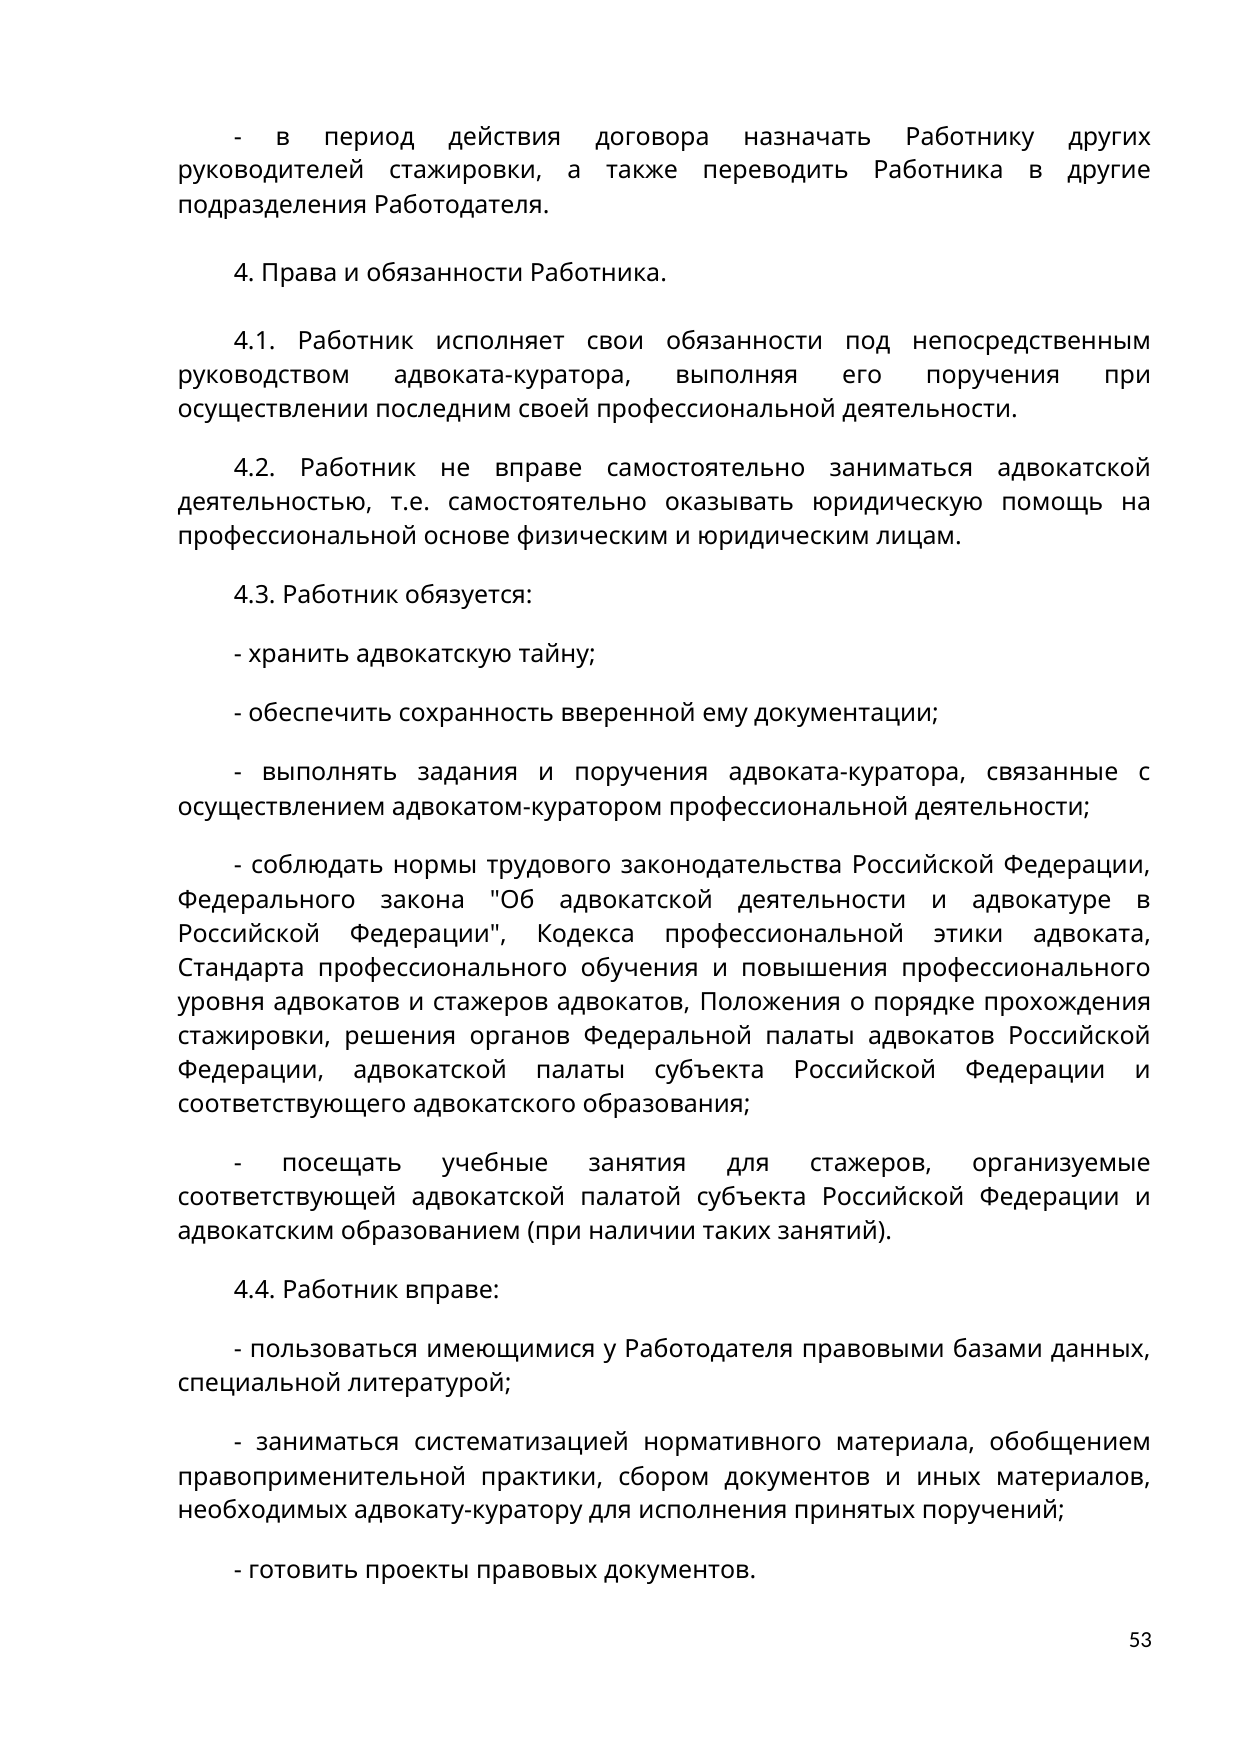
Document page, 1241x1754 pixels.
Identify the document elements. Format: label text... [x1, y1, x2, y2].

text - хранить адвокатскую тайну; [177, 636, 1152, 670]
text 4. Права и обязанности Работника. [177, 254, 1152, 288]
text - обеспечить сохранность вверенной ему документации; [177, 695, 1152, 729]
text - выполнять задания и поручения адвоката-куратора, связанные с осуществлением адвокатом-куратором профессиональной деятельности; [177, 754, 1152, 822]
text 4.1. Работник исполняет свои обязанности под непосредственным руководством адвоката-куратора, выполняя его поручения при осуществлении последним своей профессиональной деятельности. [177, 322, 1152, 425]
text - заниматься систематизацией нормативного материала, обобщением правоприменительной практики, сбором документов и иных материалов, необходимых адвокату-куратору для исполнения принятых поручений; [177, 1424, 1152, 1526]
text 4.4. Работник вправе: [177, 1272, 1152, 1306]
text - в период действия договора назначать Работнику других руководителей стажировки, а также переводить Работника в другие подразделения Работодателя. [177, 118, 1152, 220]
text - посещать учебные занятия для стажеров, организуемые соответствующей адвокатской палатой субъекта Российской Федерации и адвокатским образованием (при наличии таких занятий). [177, 1145, 1152, 1247]
text 4.3. Работник обязуется: [177, 577, 1152, 611]
text - пользоваться имеющимися у Работодателя правовыми базами данных, специальной литературой; [177, 1331, 1152, 1399]
text 4.2. Работник не вправе самостоятельно заниматься адвокатской деятельностью, т.е. самостоятельно оказывать юридическую помощь на профессиональной основе физическим и юридическим лицам. [177, 450, 1152, 552]
text - готовить проекты правовых документов. [177, 1551, 1152, 1585]
text - соблюдать нормы трудового законодательства Российской Федерации, Федерального закона "Об адвокатской деятельности и адвокатуре в Российской Федерации", Кодекса профессиональной этики адвоката, Стандарта профессионального обучения и повышения профессионального уровня адвокатов и стажеров адвокатов, Положения о порядке прохождения стажировки, решения органов Федеральной палаты адвокатов Российской Федерации, адвокатской палаты субъекта Российской Федерации и соответствующего адвокатского образования; [177, 847, 1152, 1120]
